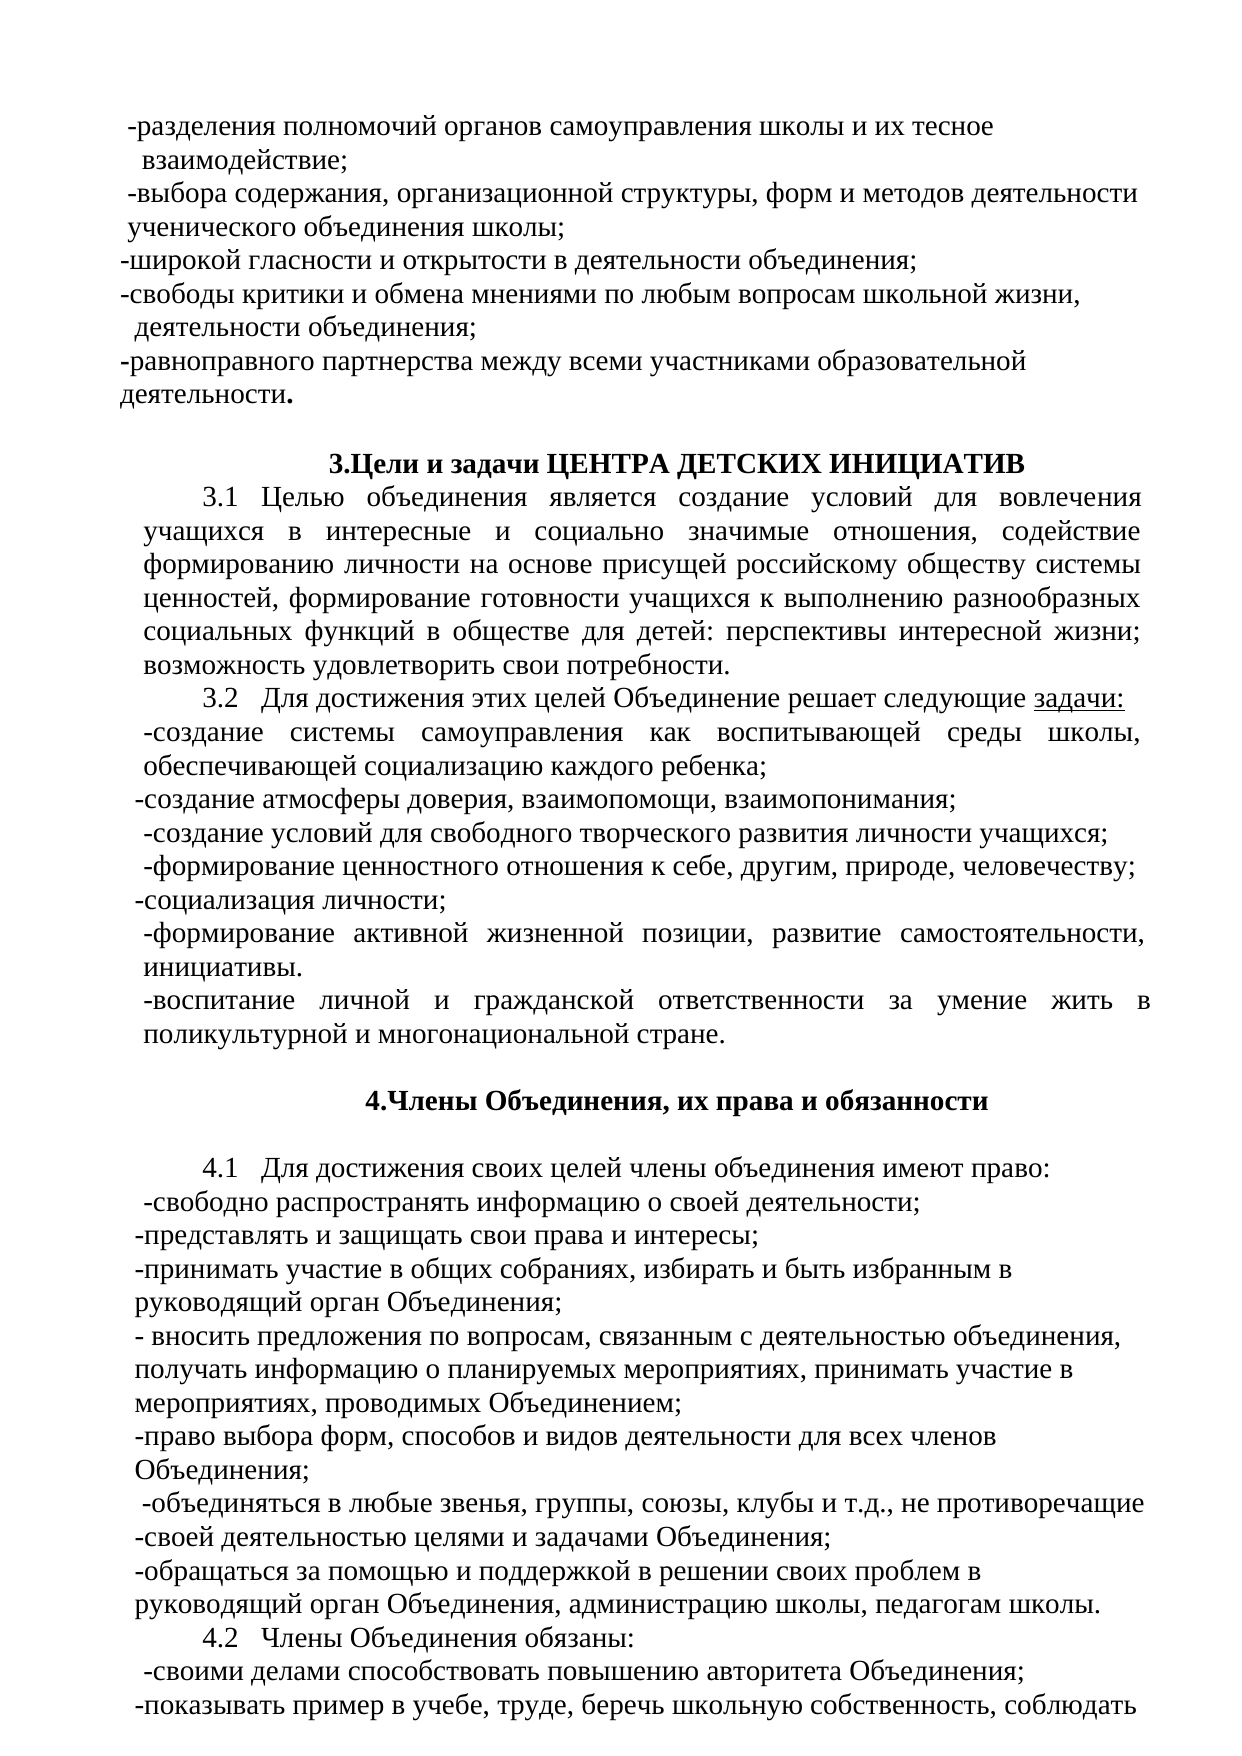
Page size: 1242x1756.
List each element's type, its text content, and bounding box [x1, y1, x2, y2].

text руководящий орган Объединения; [39, 1284, 1152, 1318]
text 3.Цели и задачи ЦЕНТРА ДЕТСКИХ ИНИЦИАТИВ [143, 446, 1152, 479]
text -показывать пример в учебе, труде, беречь школьную собственность, соблюдать [39, 1687, 1152, 1720]
text -широкой гласности и открытости в деятельности объединения; [39, 242, 1152, 276]
text получать информацию о планируемых мероприятиях, принимать участие в [39, 1351, 1152, 1385]
text -создание атмосферы доверия, взаимопомощи, взаимопонимания; [39, 781, 1146, 815]
text руководящий орган Объединения, администрацию школы, педагогам школы. [39, 1586, 1152, 1620]
text -право выбора форм, способов и видов деятельности для всех членов [39, 1418, 1152, 1452]
list Для достижения этих целей Объединение решает следующие задачи: [143, 681, 1141, 714]
text взаимодействие; [39, 142, 1141, 175]
list Члены Объединения обязаны: [143, 1620, 1152, 1653]
text деятельности. [39, 377, 1141, 410]
text -объединяться в любые звенья, группы, союзы, клубы и т.д., не противоречащие [39, 1486, 1152, 1519]
text -выбора содержания, организационной структуры, форм и методов деятельности [39, 175, 1141, 209]
text -своими делами способствовать повышению авторитета Объединения; [143, 1653, 1152, 1687]
text -социализация личности; [39, 882, 1146, 915]
text мероприятиях, проводимых Объединением; [39, 1385, 1152, 1418]
text -создание системы самоуправления как воспитывающей среды школы, обеспечивающей социализацию каждого ребенка; [143, 714, 1141, 781]
text -формирование активной жизненной позиции, развитие самостоятельности, инициативы. [143, 915, 1146, 982]
text -формирование ценностного отношения к себе, другим, природе, человечеству; [143, 848, 1146, 882]
text -воспитание личной и гражданской ответственности за умение жить в поликультурной и многонациональной стране. [143, 982, 1152, 1049]
text Объединения; [39, 1452, 1152, 1486]
list Целью объединения является создание условий для вовлечения учащихся в интересные и социально значимые отношения, содействие формированию личности на основе присущей российскому обществу системы ценностей, формирование готовности учащихся к выполнению разнообразных социальных функций в обществе для детей: перспективы интересной жизни; возможность удовлетворить свои потребности. [143, 479, 1141, 681]
text -своей деятельностью целями и задачами Объединения; [39, 1519, 1152, 1553]
list Для достижения своих целей члены объединения имеют право: [143, 1150, 1152, 1184]
text -равноправного партнерства между всеми участниками образовательной [39, 343, 1141, 377]
text -создание условий для свободного творческого развития личности учащихся; [143, 815, 1146, 848]
text -разделения полномочий органов самоуправления школы и их тесное [39, 108, 1141, 142]
text ученического объединения школы; [39, 209, 1141, 242]
text -обращаться за помощью и поддержкой в решении своих проблем в [39, 1553, 1152, 1586]
text -свободы критики и обмена мнениями по любым вопросам школьной жизни, [39, 276, 1141, 309]
text деятельности объединения; [39, 309, 1141, 343]
text 4.Члены Объединения, их права и обязанности [143, 1083, 1152, 1117]
text -свободно распространять информацию о своей деятельности; [143, 1184, 1152, 1217]
text -принимать участие в общих собраниях, избирать и быть избранным в [39, 1251, 1152, 1284]
text - вносить предложения по вопросам, связанным с деятельностью объединения, [39, 1318, 1152, 1351]
text -представлять и защищать свои права и интересы; [39, 1217, 1152, 1251]
